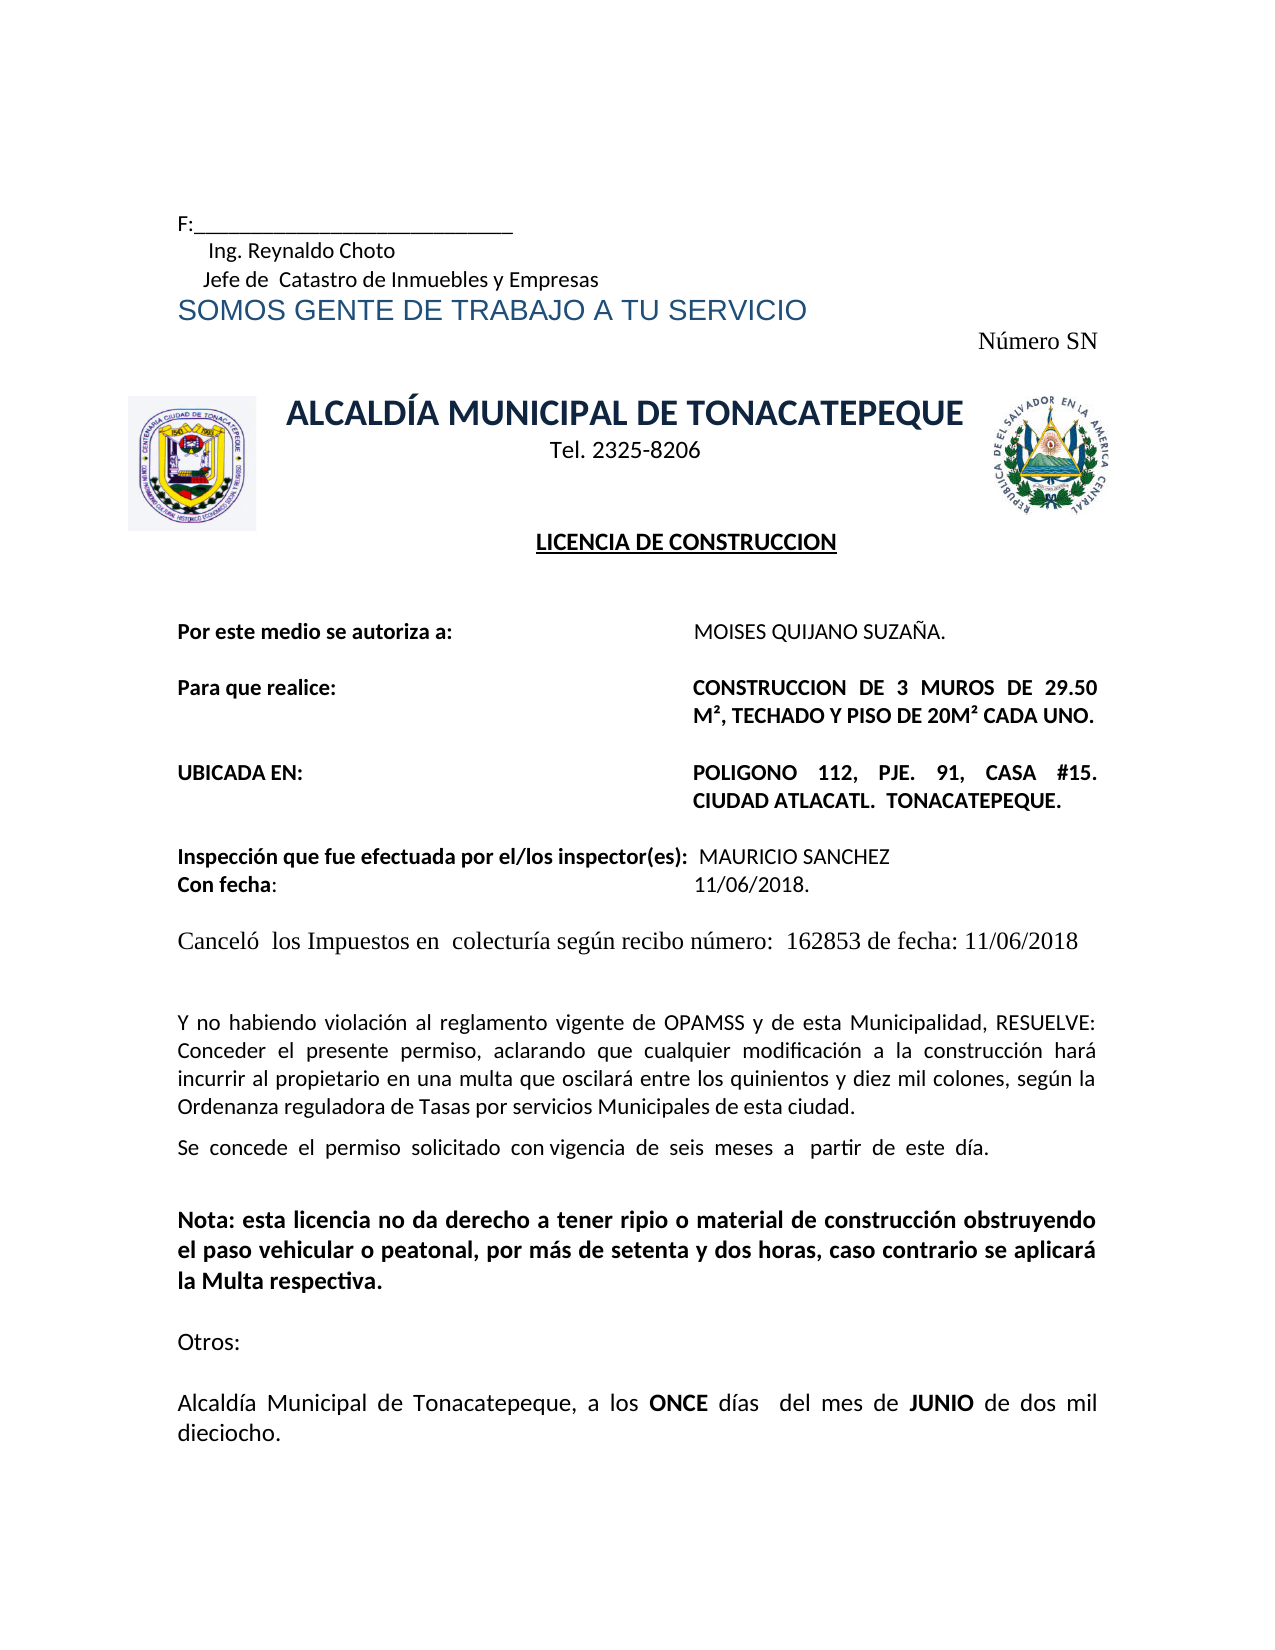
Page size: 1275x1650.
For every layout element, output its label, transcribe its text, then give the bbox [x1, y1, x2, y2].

text Alcaldía Municipal de Tonacatepeque, a los ONCE días del mes de JUNIO de dos mil dieciocho. [177, 1387, 1098, 1448]
text SOMOS GENTE DE TRABAJO A TU SERVICIO [177, 293, 1098, 326]
text Se concede el permiso solicitado con vigencia de seis meses a partir de este día. [177, 1133, 1098, 1161]
text Jefe de Catastro de Inmuebles y Empresas [177, 265, 1098, 293]
text Con fecha: 11/06/2018. [177, 870, 1098, 898]
picture [993, 396, 1109, 515]
text Ing. Reynaldo Choto [177, 237, 1098, 265]
text Nota: esta licencia no da derecho a tener ripio o material de construcción obstruyendo el paso vehicular o peatonal, por más de setenta y dos horas, caso contrario se aplicará respectiva. [177, 1204, 1098, 1295]
picture [128, 396, 257, 531]
text Y no habiendo violación al reglamento vigente de OPAMSS y de esta Municipalidad, RESUELVE: Conceder el presente permiso, aclarando que cualquier modificación a la construcción hará incurrir al propietario en una multa que oscilará entre los quinientos y diez mil colones, según la Ordenanza reguladora de Tasas por servicios Municipales de esta ciudad. [177, 1008, 1098, 1120]
text Inspección que fue efectuada por el/los inspector(es): MAURICIO SANCHEZ [177, 842, 1098, 870]
text ALCALDÍA MUNICIPAL DE TONACATEPEQUE [177, 388, 1098, 434]
text Para que realice: CONSTRUCCION DE 3 MUROS DE 29.50 M², TECHADO Y PISO DE 20M² CADA UNO. [177, 673, 1098, 729]
text Tel. 2325-8206 [257, 434, 993, 465]
text Canceló los Impuestos en colecturía según recibo número: 162853 de fecha: 11/06/2018 [177, 926, 1098, 955]
text Por este medio se autoriza a: MOISES QUIJANO SUZAÑA. [177, 617, 1098, 646]
text UBICADA EN: POLIGONO 112, PJE. 91, CASA #15. CIUDAD ATLACATL. TONACATEPEQUE. [177, 758, 1098, 814]
text Otros: [177, 1326, 1098, 1356]
text F:____________________________ [177, 209, 1098, 237]
text Número SN [177, 326, 1098, 355]
text LICENCIA DE CONSTRUCCION [177, 526, 1098, 556]
